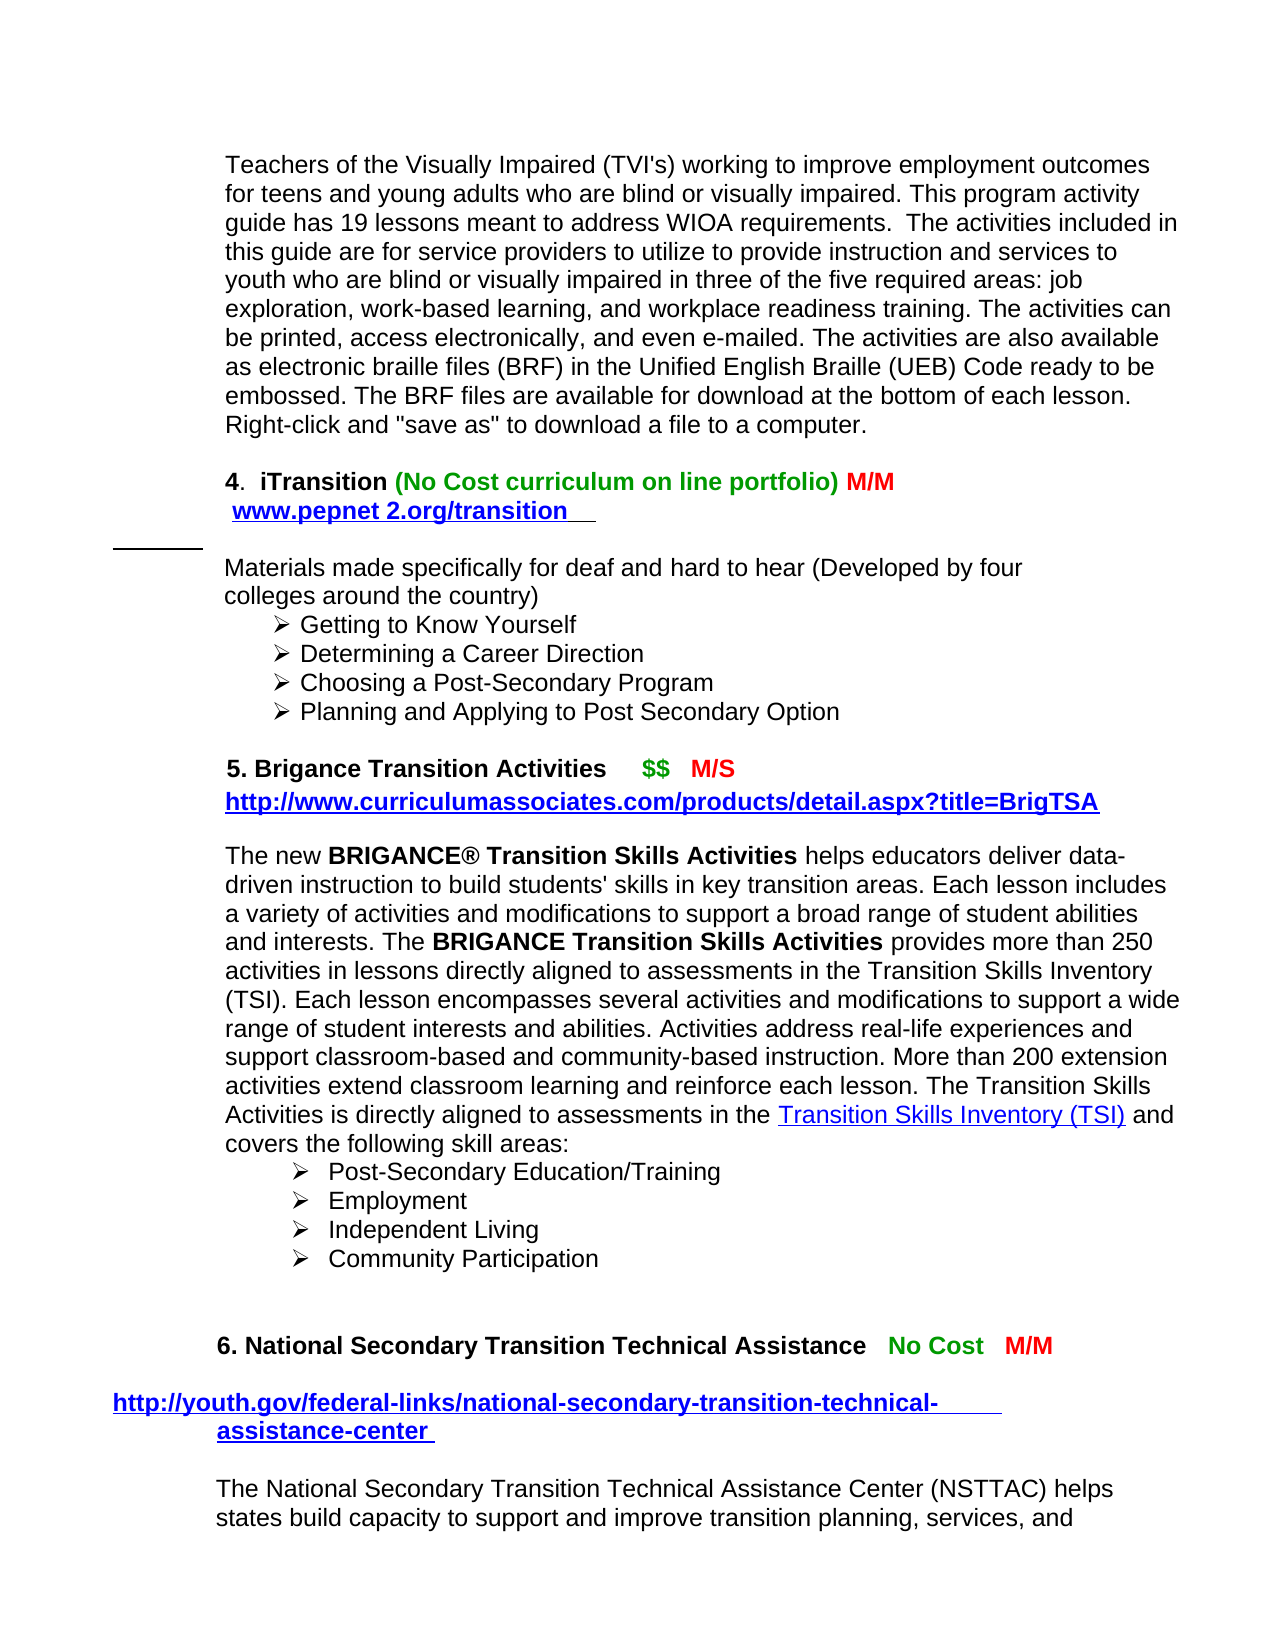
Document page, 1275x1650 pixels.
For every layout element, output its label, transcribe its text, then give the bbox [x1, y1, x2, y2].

text Materials made specifically for deaf and hard to hear (Developed by four [112, 553, 1181, 581]
list Independent Living [291, 1215, 1181, 1244]
text 4. iTransition (No Cost curriculum on line portfolio) M/M [147, 467, 1181, 496]
text 5. Brigance Transition Activities $$ M/S http://www.curriculumassociates.com/products/detail.aspx?title=BrigTSA [150, 754, 1181, 816]
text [225, 150, 1181, 438]
list Community Participation [291, 1244, 1181, 1273]
text www.pepnet 2.org/transition [147, 496, 1181, 524]
list Determining a Career Direction [272, 639, 1181, 668]
list Getting to Know Yourself [272, 610, 1181, 639]
text colleges around the country) [112, 581, 1181, 610]
text assistance-center [112, 1416, 1181, 1445]
list Choosing a Post-Secondary Program [272, 668, 1181, 697]
text http://youth.gov/federal-links/national-secondary-transition-technical- [112, 1387, 1181, 1416]
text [216, 1474, 1181, 1531]
list Planning and Applying to Post Secondary Option [272, 697, 1181, 726]
list Employment [291, 1186, 1181, 1215]
list Post-Secondary Education/Training [291, 1157, 1181, 1186]
text 6. National Secondary Transition Technical Assistance No Cost M/M [112, 1331, 1181, 1359]
text The new BRIGANCE® Transition Skills Activities helps educators deliver data-driven instruction to build students' skills in key transition areas. Each lesson includes a variety of activities and modifications to support a broad range of student abilities and interests. The BRIGANCE Transition Skills Activities provides more than 250 activities in lessons directly aligned to assessments in the Transition Skills Inventory (TSI). Each lesson encompasses several activities and modifications to support a wide range of student interests and abilities. Activities address real-life experiences and support classroom-based and community-based instruction. More than 200 extension activities extend classroom learning and reinforce each lesson. The Transition Skills Activities is directly aligned to assessments in the Transition Skills Inventory (TSI) and covers the following skill areas: [225, 841, 1181, 1157]
